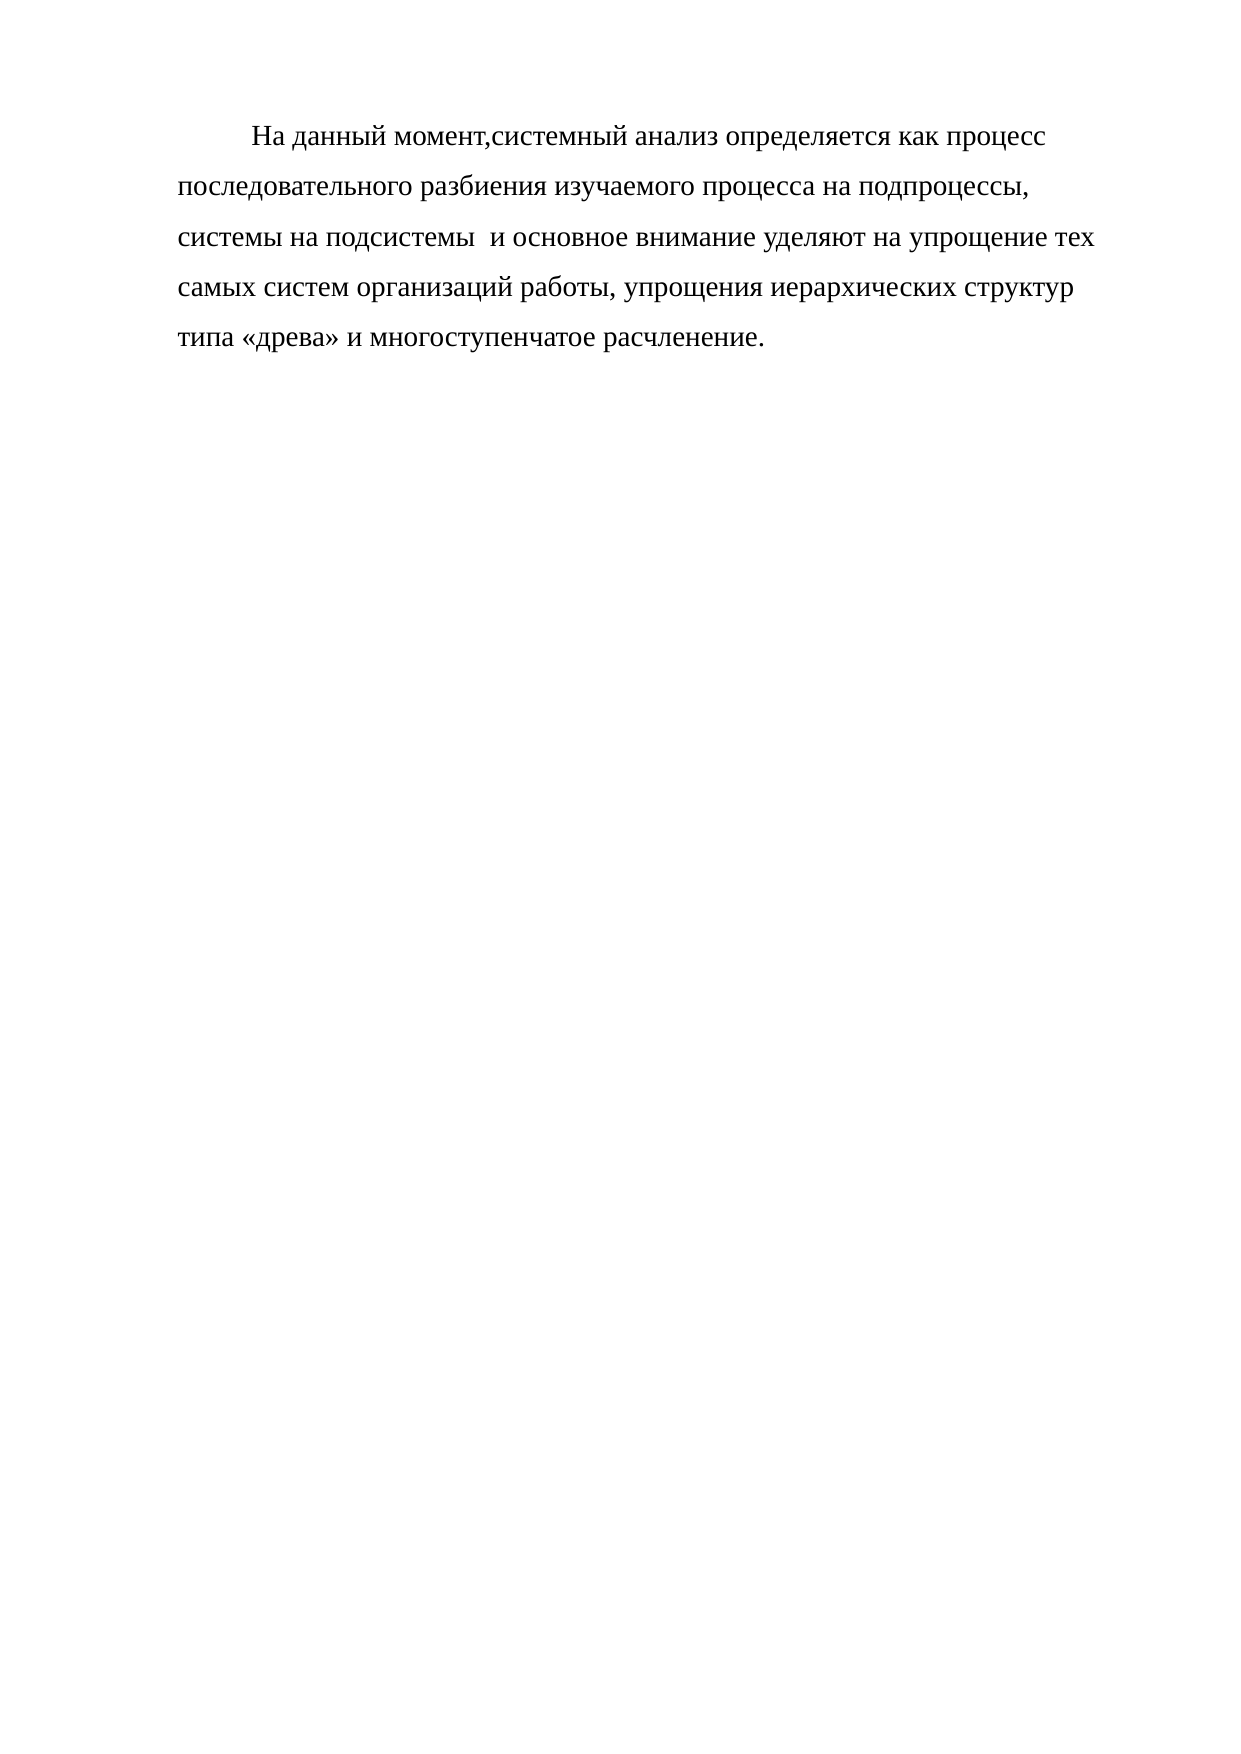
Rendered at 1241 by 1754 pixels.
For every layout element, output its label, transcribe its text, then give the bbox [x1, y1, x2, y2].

text На данный момент,системный анализ определяется как процесс последовательного разбиения изучаемого процесса на подпроцессы, системы на подсистемы и основное внимание уделяют на упрощение тех самых систем организаций работы, упрощения иерархических структур типа «древа» и многоступенчатое расчленение. [177, 118, 1122, 353]
